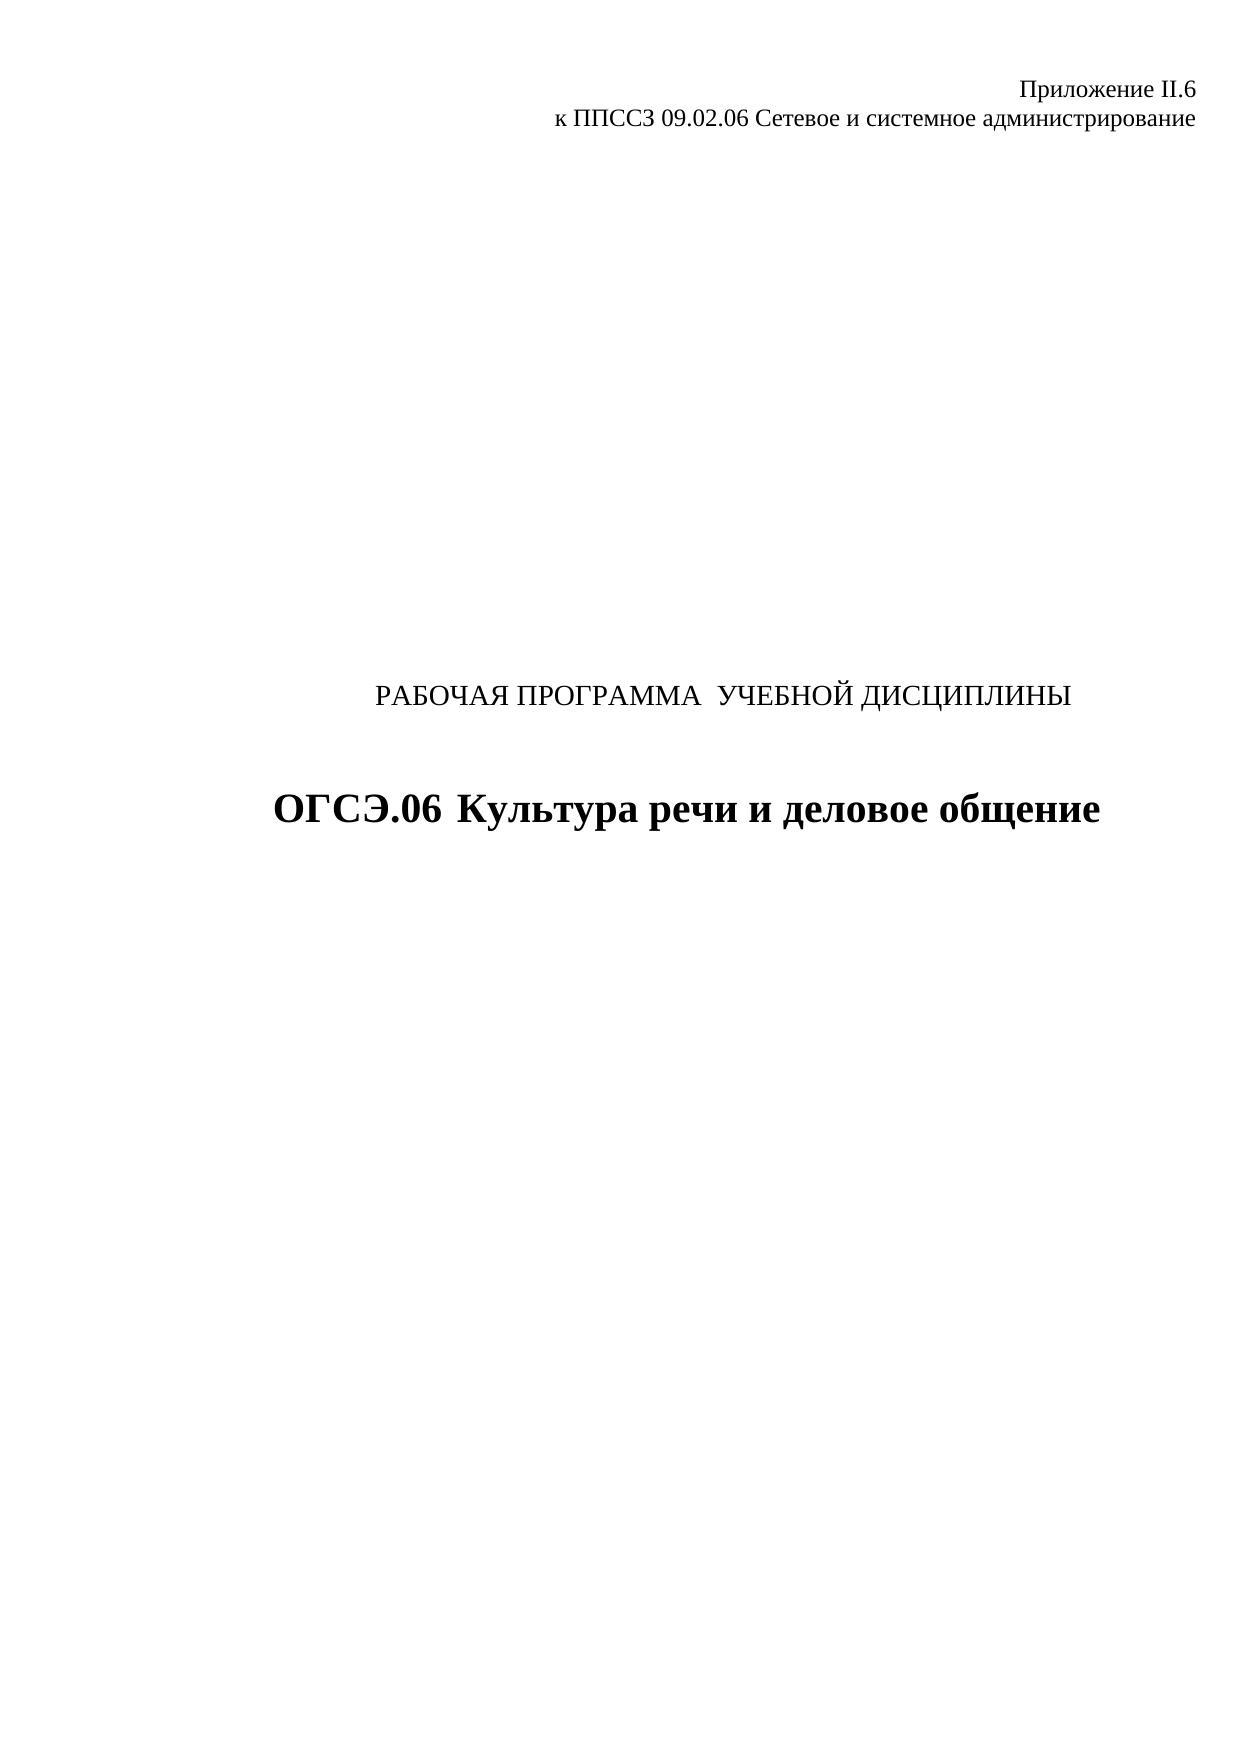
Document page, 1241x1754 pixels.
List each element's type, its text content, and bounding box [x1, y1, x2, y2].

text ОГСЭ.06 Культура речи и деловое общение [177, 783, 1196, 831]
text РАБОЧАЯ ПРОГРАММА УЧЕБНОЙ ДИСЦИПЛИНЫ [177, 678, 1196, 711]
text к ППССЗ 09.02.06 Сетевое и системное администрирование [177, 103, 1196, 131]
text Приложение II.6 [177, 74, 1196, 103]
